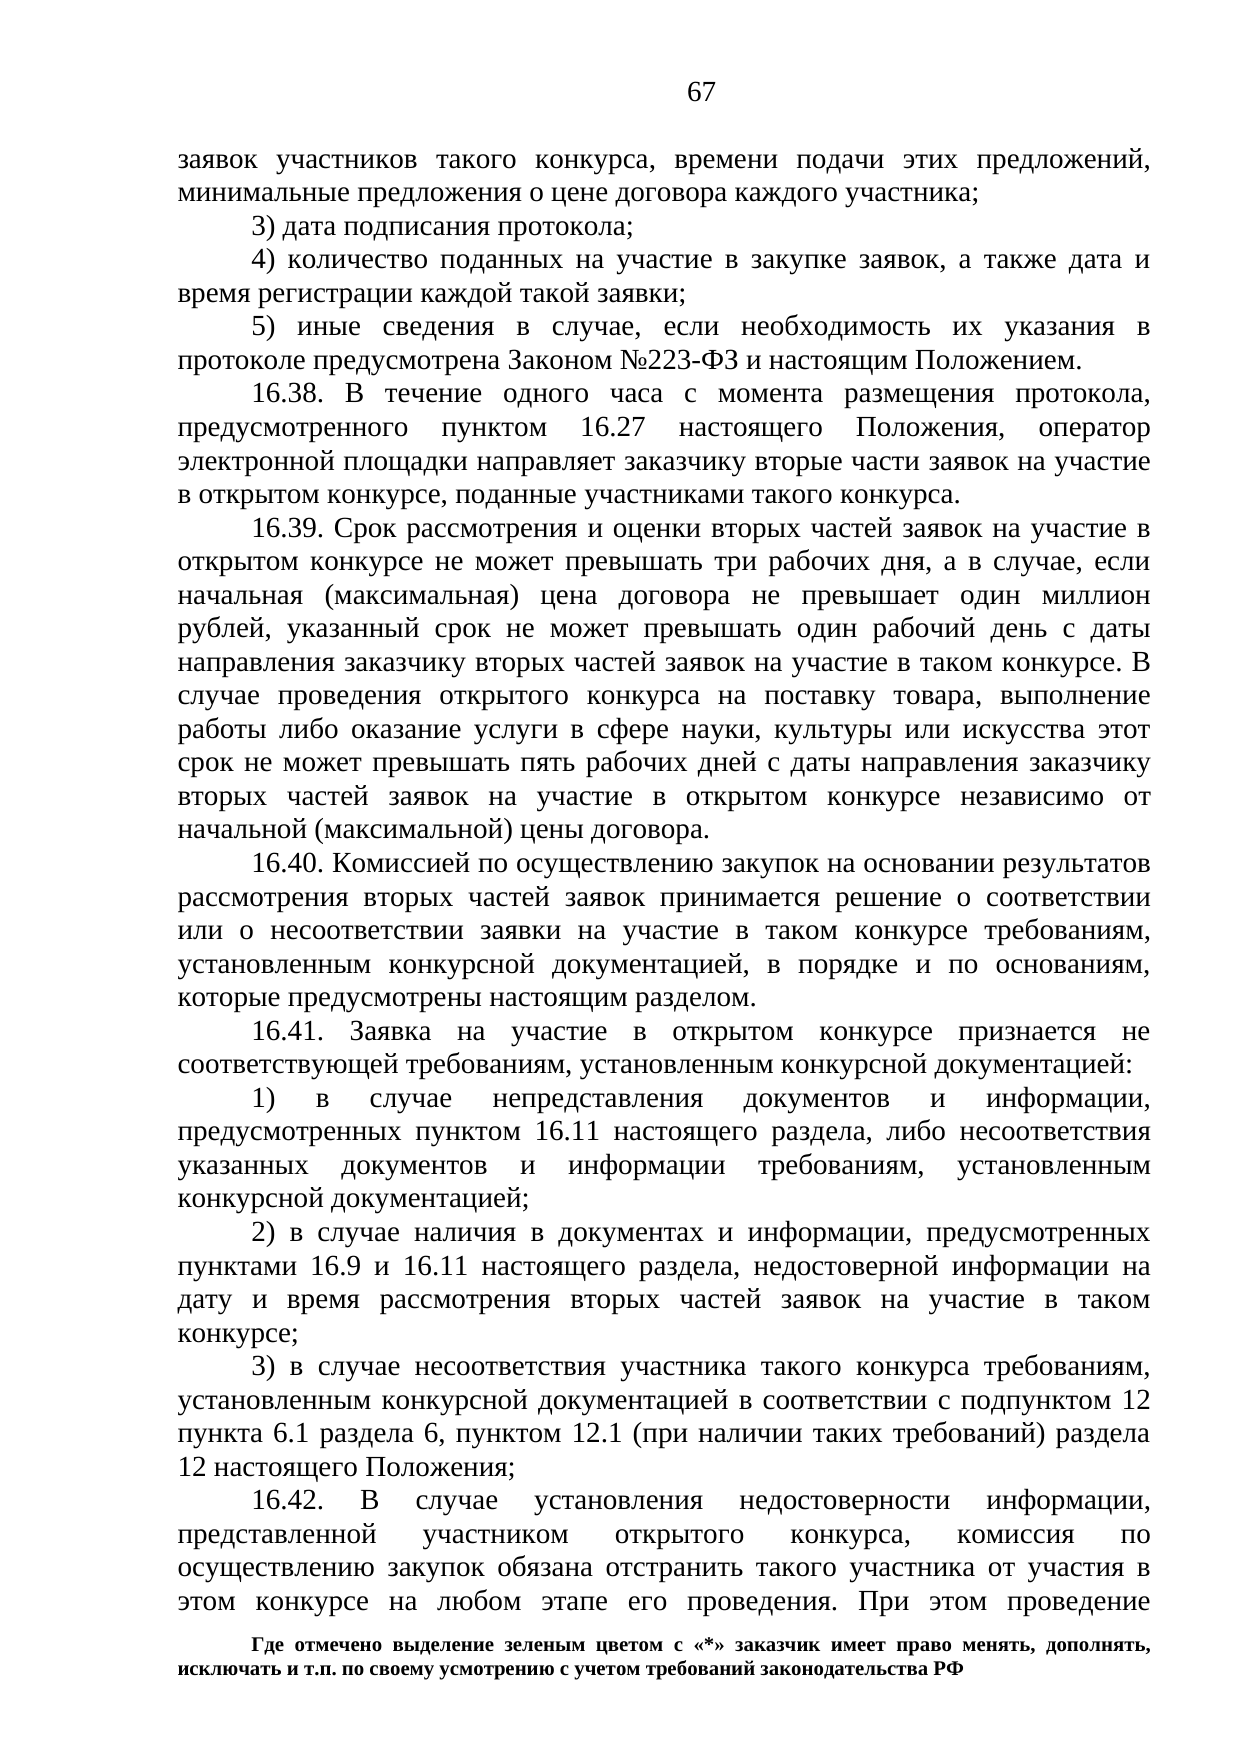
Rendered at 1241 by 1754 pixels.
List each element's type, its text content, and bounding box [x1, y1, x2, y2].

text 4) количество поданных на участие в закупке заявок, а также дата и время регистрации каждой такой заявки; [177, 241, 1152, 308]
text 3) в случае несоответствия участника такого конкурса требованиям, установленным конкурсной документацией в соответствии с подпунктом 12 пункта 6.1 раздела 6, пунктом 12.1 (при наличии таких требований) раздела 12 настоящего Положения; [177, 1348, 1152, 1482]
text 16.41. Заявка на участие в открытом конкурсе признается не соответствующей требованиям, установленным конкурсной документацией: [177, 1013, 1152, 1080]
text 2) в случае наличия в документах и информации, предусмотренных пунктами 16.9 и 16.11 настоящего раздела, недостоверной информации на дату и время рассмотрения вторых частей заявок на участие в таком конкурсе; [177, 1214, 1152, 1348]
text 1) в случае непредставления документов и информации, предусмотренных пунктом 16.11 настоящего раздела, либо несоответствия указанных документов и информации требованиям, установленным конкурсной документацией; [177, 1080, 1152, 1214]
text 16.40. Комиссией по осуществлению закупок на основании результатов рассмотрения вторых частей заявок принимается решение о соответствии или о несоответствии заявки на участие в таком конкурсе требованиям, установленным конкурсной документацией, в порядке и по основаниям, которые предусмотрены настоящим разделом. [177, 845, 1152, 1013]
text 16.39. Срок рассмотрения и оценки вторых частей заявок на участие в открытом конкурсе не может превышать три рабочих дня, а в случае, если начальная (максимальная) цена договора не превышает один миллион рублей, указанный срок не может превышать один рабочий день с даты направления заказчику вторых частей заявок на участие в таком конкурсе. В случае проведения открытого конкурса на поставку товара, выполнение работы либо оказание услуги в сфере науки, культуры или искусства этот срок не может превышать пять рабочих дней с даты направления заказчику вторых частей заявок на участие в открытом конкурсе независимо от начальной (максимальной) цены договора. [177, 510, 1152, 845]
text 5) иные сведения в случае, если необходимость их указания в протоколе предусмотрена Законом №223-ФЗ и настоящим Положением. [177, 308, 1152, 376]
text 16.38. В течение одного часа с момента размещения протокола, предусмотренного пунктом 16.27 настоящего Положения, оператор электронной площадки направляет заказчику вторые части заявок на участие в открытом конкурсе, поданные участниками такого конкурса. [177, 376, 1152, 510]
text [177, 141, 1152, 208]
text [177, 1482, 1152, 1617]
text 3) дата подписания протокола; [177, 208, 1152, 241]
